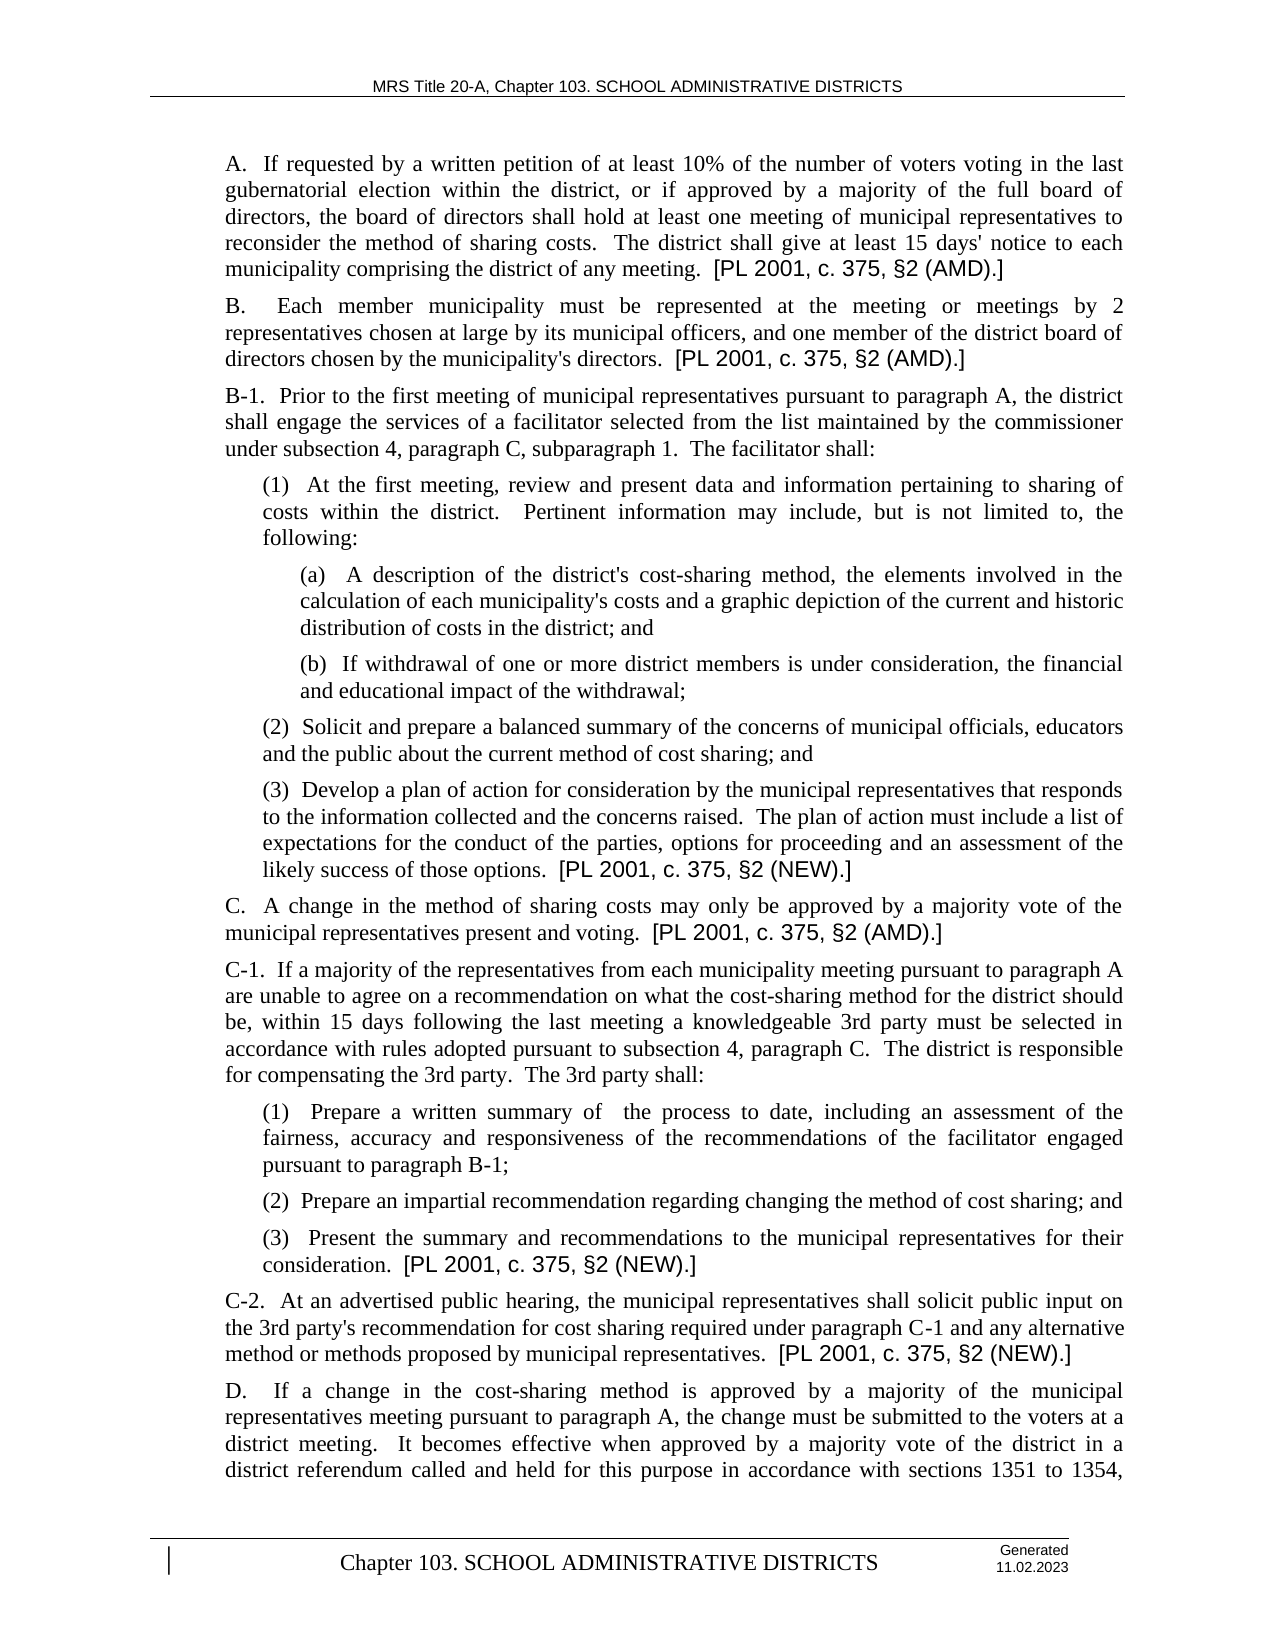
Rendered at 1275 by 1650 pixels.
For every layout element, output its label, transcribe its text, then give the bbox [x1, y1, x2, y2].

text B. Each member municipality must be represented at the meeting or meetings by 2 representatives chosen at large by its municipal officers, and one member of the district board of directors chosen by the municipality's directors. [PL 2001, c. 375, §2 (AMD).] [225, 292, 1125, 371]
text (b) If withdrawal of one or more district members is under consideration, the financial and educational impact of the withdrawal; [300, 650, 1125, 703]
text A. If requested by a written petition of at least 10% of the number of voters voting in the last gubernatorial election within the district, or if approved by a majority of the full board of directors, the board of directors shall hold at least one meeting of municipal representatives to reconsider the method of sharing costs. The district shall give at least 15 days' notice to each municipality comprising the district of any meeting. [PL 2001, c. 375, §2 (AMD).] [225, 150, 1125, 282]
text (a) A description of the district's cost-sharing method, the elements involved in the calculation of each municipality's costs and a graphic depiction of the current and historic distribution of costs in the district; and [300, 561, 1125, 640]
text (3) Present the summary and recommendations to the municipal representatives for their consideration. [PL 2001, c. 375, §2 (NEW).] [262, 1224, 1125, 1277]
text (3) Develop a plan of action for consideration by the municipal representatives that responds to the information collected and the concerns raised. The plan of action must include a list of expectations for the conduct of the parties, options for proceeding and an assessment of the likely success of those options. [PL 2001, c. 375, §2 (NEW).] [262, 777, 1125, 882]
text (2) Prepare an impartial recommendation regarding changing the method of cost sharing; and [262, 1187, 1125, 1214]
text (1) At the first meeting, review and present data and information pertaining to sharing of costs within the district. Pertinent information may include, but is not limited to, the following: [262, 471, 1125, 550]
text B-1. Prior to the first meeting of municipal representatives pursuant to paragraph A, the district shall engage the services of a facilitator selected from the list maintained by the commissioner under subsection 4, paragraph C, subparagraph 1. The facilitator shall: [225, 382, 1125, 461]
text (2) Solicit and prepare a balanced summary of the concerns of municipal officials, educators and the public about the current method of cost sharing; and [262, 713, 1125, 766]
text C. A change in the method of sharing costs may only be approved by a majority vote of the municipal representatives present and voting. [PL 2001, c. 375, §2 (AMD).] [225, 892, 1125, 945]
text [225, 1377, 1125, 1482]
text C-1. If a majority of the representatives from each municipality meeting pursuant to paragraph A are unable to agree on a recommendation on what the cost-sharing method for the district should be, within 15 days following the last meeting a knowledgeable 3rd party must be selected in accordance with rules adopted pursuant to subsection 4, paragraph C. The district is responsible for compensating the 3rd party. The 3rd party shall: [225, 956, 1125, 1087]
text C-2. At an advertised public hearing, the municipal representatives shall solicit public input on the 3rd party's recommendation for cost sharing required under paragraph C‑1 and any alternative method or methods proposed by municipal representatives. [PL 2001, c. 375, §2 (NEW).] [225, 1287, 1125, 1367]
text (1) Prepare a written summary of the process to date, including an assessment of the fairness, accuracy and responsiveness of the recommendations of the facilitator engaged pursuant to paragraph B‑1; [262, 1098, 1125, 1177]
